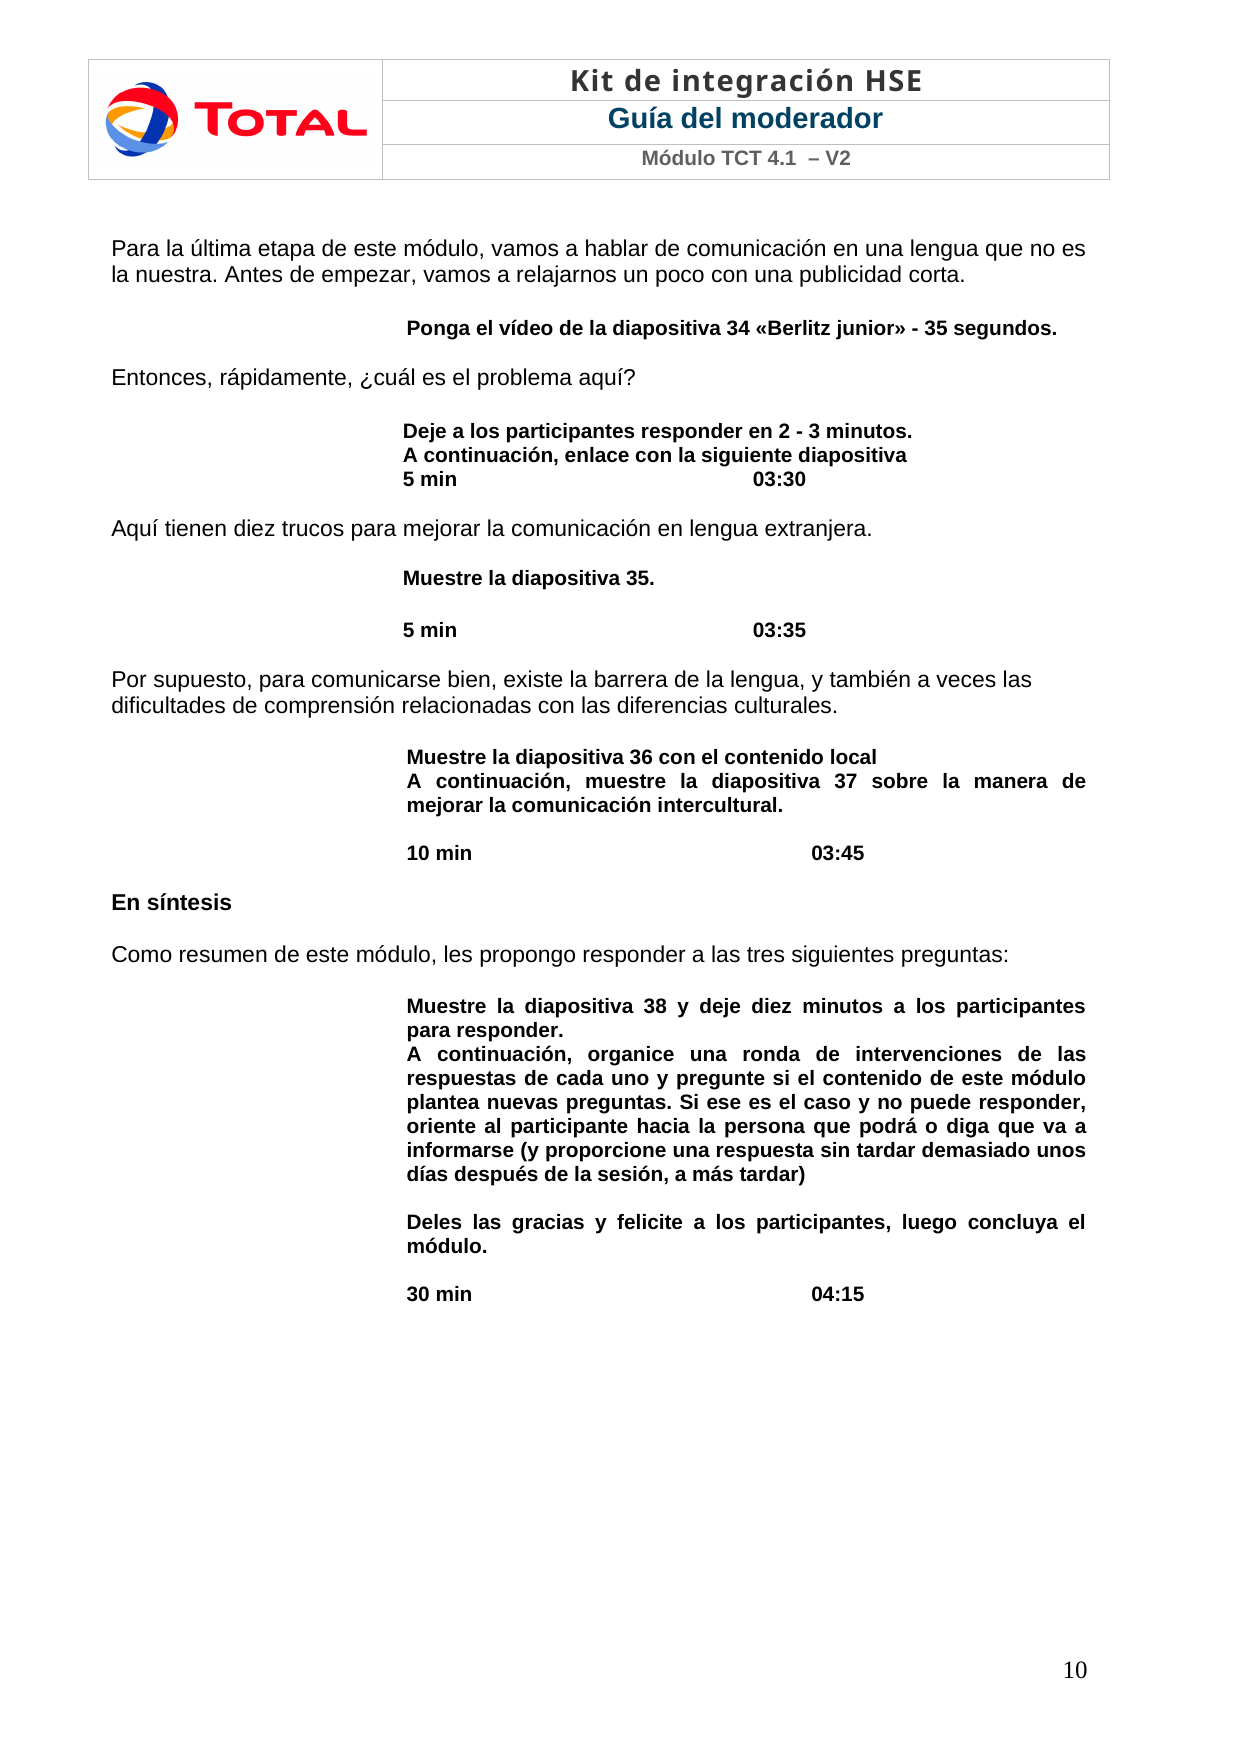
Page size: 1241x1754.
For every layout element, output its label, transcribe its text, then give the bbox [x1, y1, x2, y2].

text A continuación, organice una ronda de intervenciones de las respuestas de cada uno y pregunte si el contenido de este módulo plantea nuevas preguntas. Si ese es el caso y no puede responder, oriente al participante hacia la persona que podrá o diga que va a informarse (y proporcione una respuesta sin tardar demasiado unos días después de la sesión, a más tardar) [406, 1042, 1087, 1186]
text 10 min 03:45 [406, 841, 1087, 865]
text Deje a los participantes responder en 2 - 3 minutos. [111, 419, 1087, 443]
text Ponga el vídeo de la diapositiva 34 «Berlitz junior» - 35 segundos. [406, 316, 1087, 340]
text Para la última etapa de este módulo, vamos a hablar de comunicación en una lengua que no es la nuestra. Antes de empezar, vamos a relajarnos un poco con una publicidad corta. [111, 235, 1087, 287]
picture [96, 73, 375, 166]
text Muestre la diapositiva 35. [111, 565, 1087, 589]
text En síntesis [111, 889, 1087, 915]
text Como resumen de este módulo, les propongo responder a las tres siguientes preguntas: [111, 941, 1087, 968]
text 30 min 04:15 [406, 1282, 1087, 1306]
text 5 min 03:30 [111, 467, 1087, 491]
text A continuación, enlace con la siguiente diapositiva [111, 443, 1087, 467]
text Aquí tienen diez trucos para mejorar la comunicación en lengua extranjera. [111, 515, 1087, 541]
text Entonces, rápidamente, ¿cuál es el problema aquí? [111, 364, 1087, 390]
text Muestre la diapositiva 36 con el contenido local [406, 745, 1087, 769]
text Deles las gracias y felicite a los participantes, luego concluya el módulo. [406, 1210, 1087, 1258]
text Por supuesto, para comunicarse bien, existe la barrera de la lengua, y también a veces las dificultades de comprensión relacionadas con las diferencias culturales. [111, 666, 1087, 719]
text A continuación, muestre la diapositiva 37 sobre la manera de mejorar la comunicación intercultural. [406, 769, 1087, 817]
text Muestre la diapositiva 38 y deje diez minutos a los participantes para responder. [406, 994, 1087, 1042]
text 5 min 03:35 [111, 618, 1087, 642]
